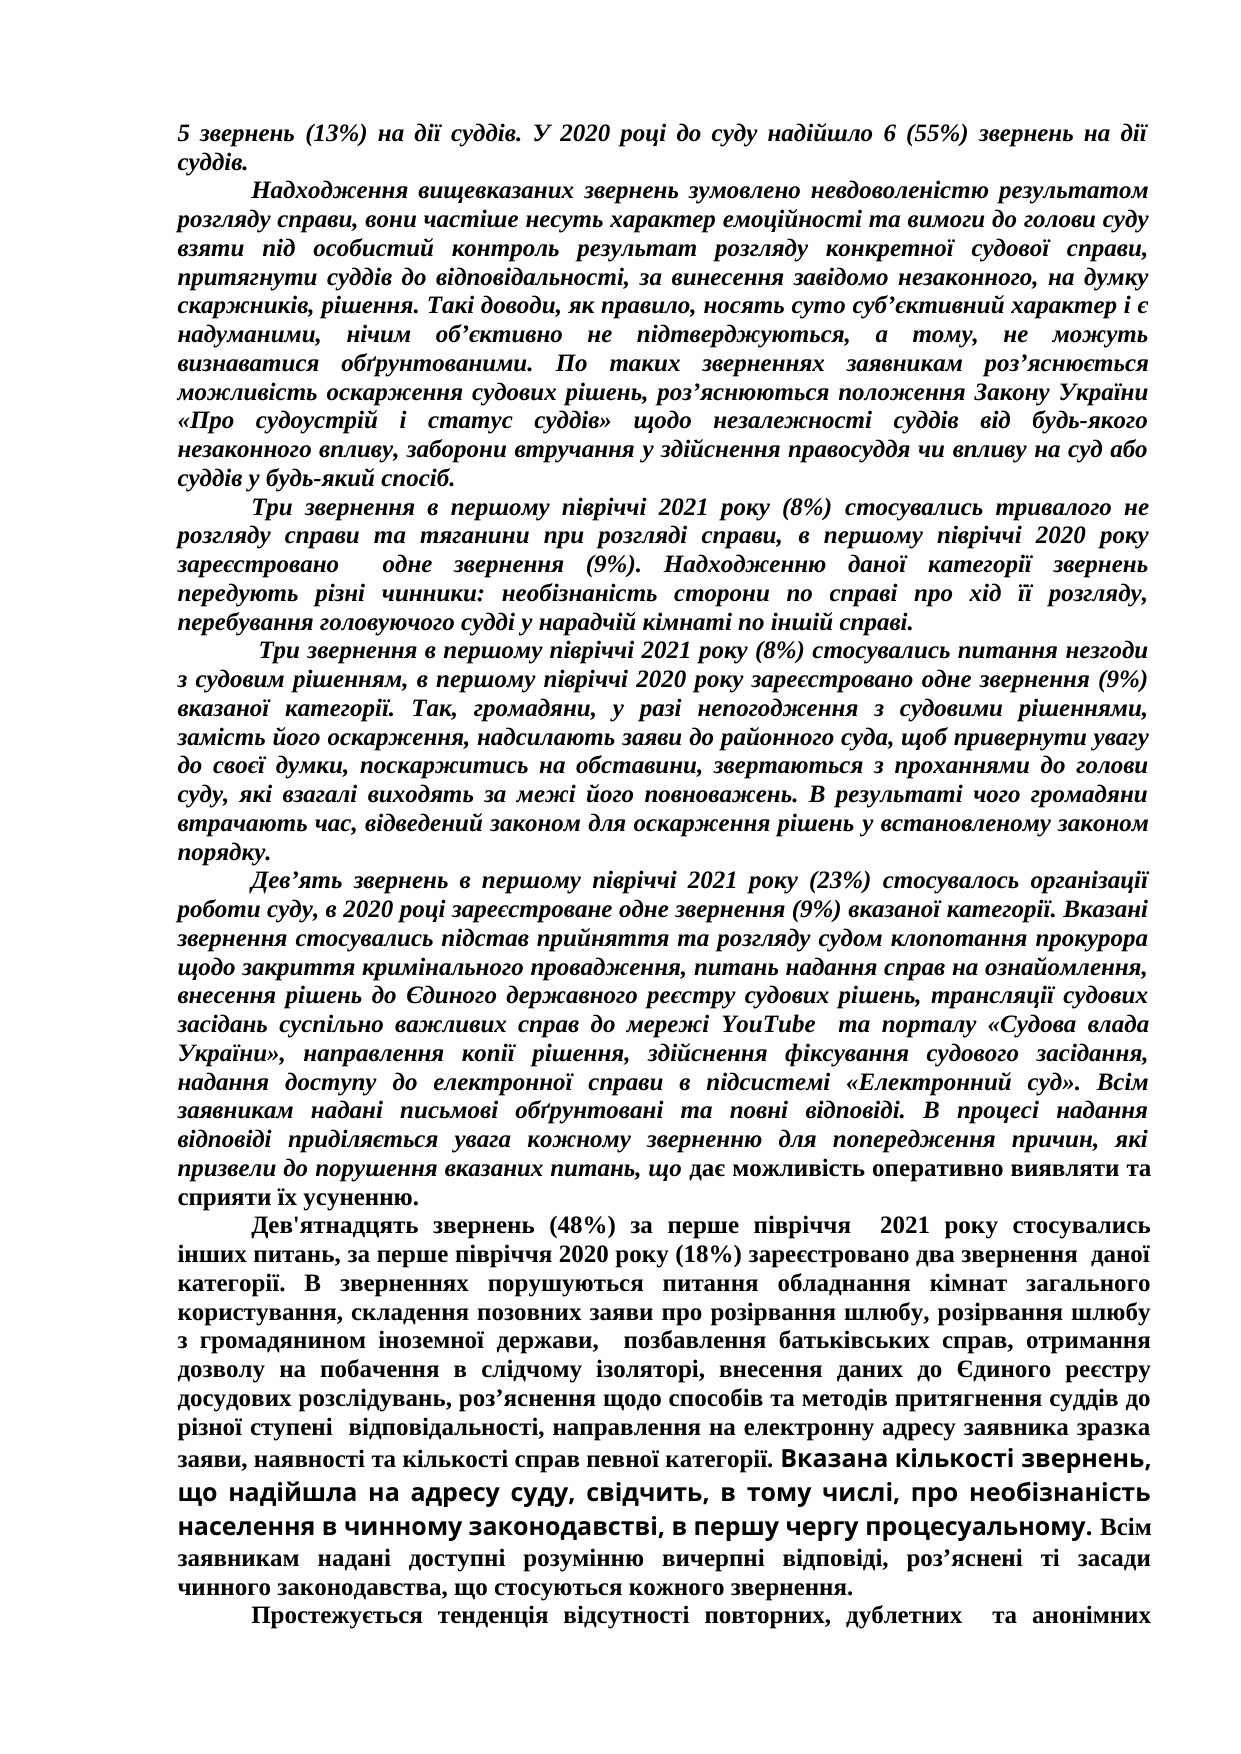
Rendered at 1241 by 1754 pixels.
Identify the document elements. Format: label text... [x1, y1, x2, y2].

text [177, 118, 1152, 176]
text Дев’ять звернень в першому півріччі 2021 року (23%) стосувалось організації роботи суду, в 2020 році зареєстроване одне звернення (9%) вказаної категорії. Вказані звернення стосувались підстав прийняття та розгляду судом клопотання прокурора щодо закриття кримінального провадження, питань надання справ на ознайомлення, внесення рішень до Єдиного державного реєстру судових рішень, трансляції судових засідань суспільно важливих справ до мережі YouTube та порталу «Судова влада України», направлення копії рішення, здійснення фіксування судового засідання, надання доступу до електронної справи в підсистемі «Електронний суд». Всім заявникам надані письмові обґрунтовані та повні відповіді. В процесі надання відповіді приділяється увага кожному зверненню для попередження причин, які призвели до порушення вказаних питань, що дає можливість оперативно виявляти та сприяти їх усуненню. [177, 866, 1152, 1211]
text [177, 1600, 1152, 1629]
text Три звернення в першому півріччі 2021 року (8%) стосувались питання незгоди з судовим рішенням, в першому півріччі 2020 року зареєстровано одне звернення (9%) вказаної категорії. Так, громадяни, у разі непогодження з судовими рішеннями, замість його оскарження, надсилають заяви до районного суда, щоб привернути увагу до своєї думки, поскаржитись на обставини, звертаються з проханнями до голови суду, які взагалі виходять за межі його повноважень. В результаті чого громадяни втрачають час, відведений законом для оскарження рішень у встановленому законом порядку. [177, 636, 1152, 866]
text Дев'ятнадцять звернень (48%) за перше півріччя 2021 року стосувались інших питань, за перше півріччя 2020 року (18%) зареєстровано два звернення даної категорії. В зверненнях порушуються питання обладнання кімнат загального користування, складення позовних заяви про розірвання шлюбу, розірвання шлюбу з громадянином іноземної держави, позбавлення батьківських справ, отримання дозволу на побачення в слідчому ізоляторі, внесення даних до Єдиного реєстру досудових розслідувань, роз’яснення щодо способів та методів притягнення суддів до різної ступені відповідальності, направлення на електронну адресу заявника зразка заяви, наявності та кількості справ певної категорії. Вказана кількості звернень, що надійшла на адресу суду, свідчить, в тому числі, про необізнаність населення в чинному законодавстві, в першу чергу процесуальному. Всім заявникам надані доступні розумінню вичерпні відповіді, роз’яснені ті засади чинного законодавства, що стосуються кожного звернення. [177, 1211, 1152, 1600]
text Надходження вищевказаних звернень зумовлено невдоволеністю результатом розгляду справи, вони частіше несуть характер емоційності та вимоги до голови суду взяти під особистий контроль результат розгляду конкретної судової справи, притягнути суддів до відповідальності, за винесення завідомо незаконного, на думку скаржників, рішення. Такі доводи, як правило, носять суто суб’єктивний характер і є надуманими, нічим об’єктивно не підтверджуються, а тому, не можуть визнаватися обґрунтованими. По таких зверненнях заявникам роз’яснюється можливість оскарження судових рішень, роз’яснюються положення Закону України «Про судоустрій і статус суддів» щодо незалежності суддів від будь-якого незаконного впливу, заборони втручання у здійснення правосуддя чи впливу на суд або суддів у будь-який спосіб. [177, 176, 1152, 492]
text Три звернення в першому півріччі 2021 року (8%) стосувались тривалого не розгляду справи та тяганини при розгляді справи, в першому півріччі 2020 року зареєстровано одне звернення (9%). Надходженню даної категорії звернень передують різні чинники: необізнаність сторони по справі про хід її розгляду, перебування головуючого судді у нарадчій кімнаті по іншій справі. [177, 492, 1152, 636]
